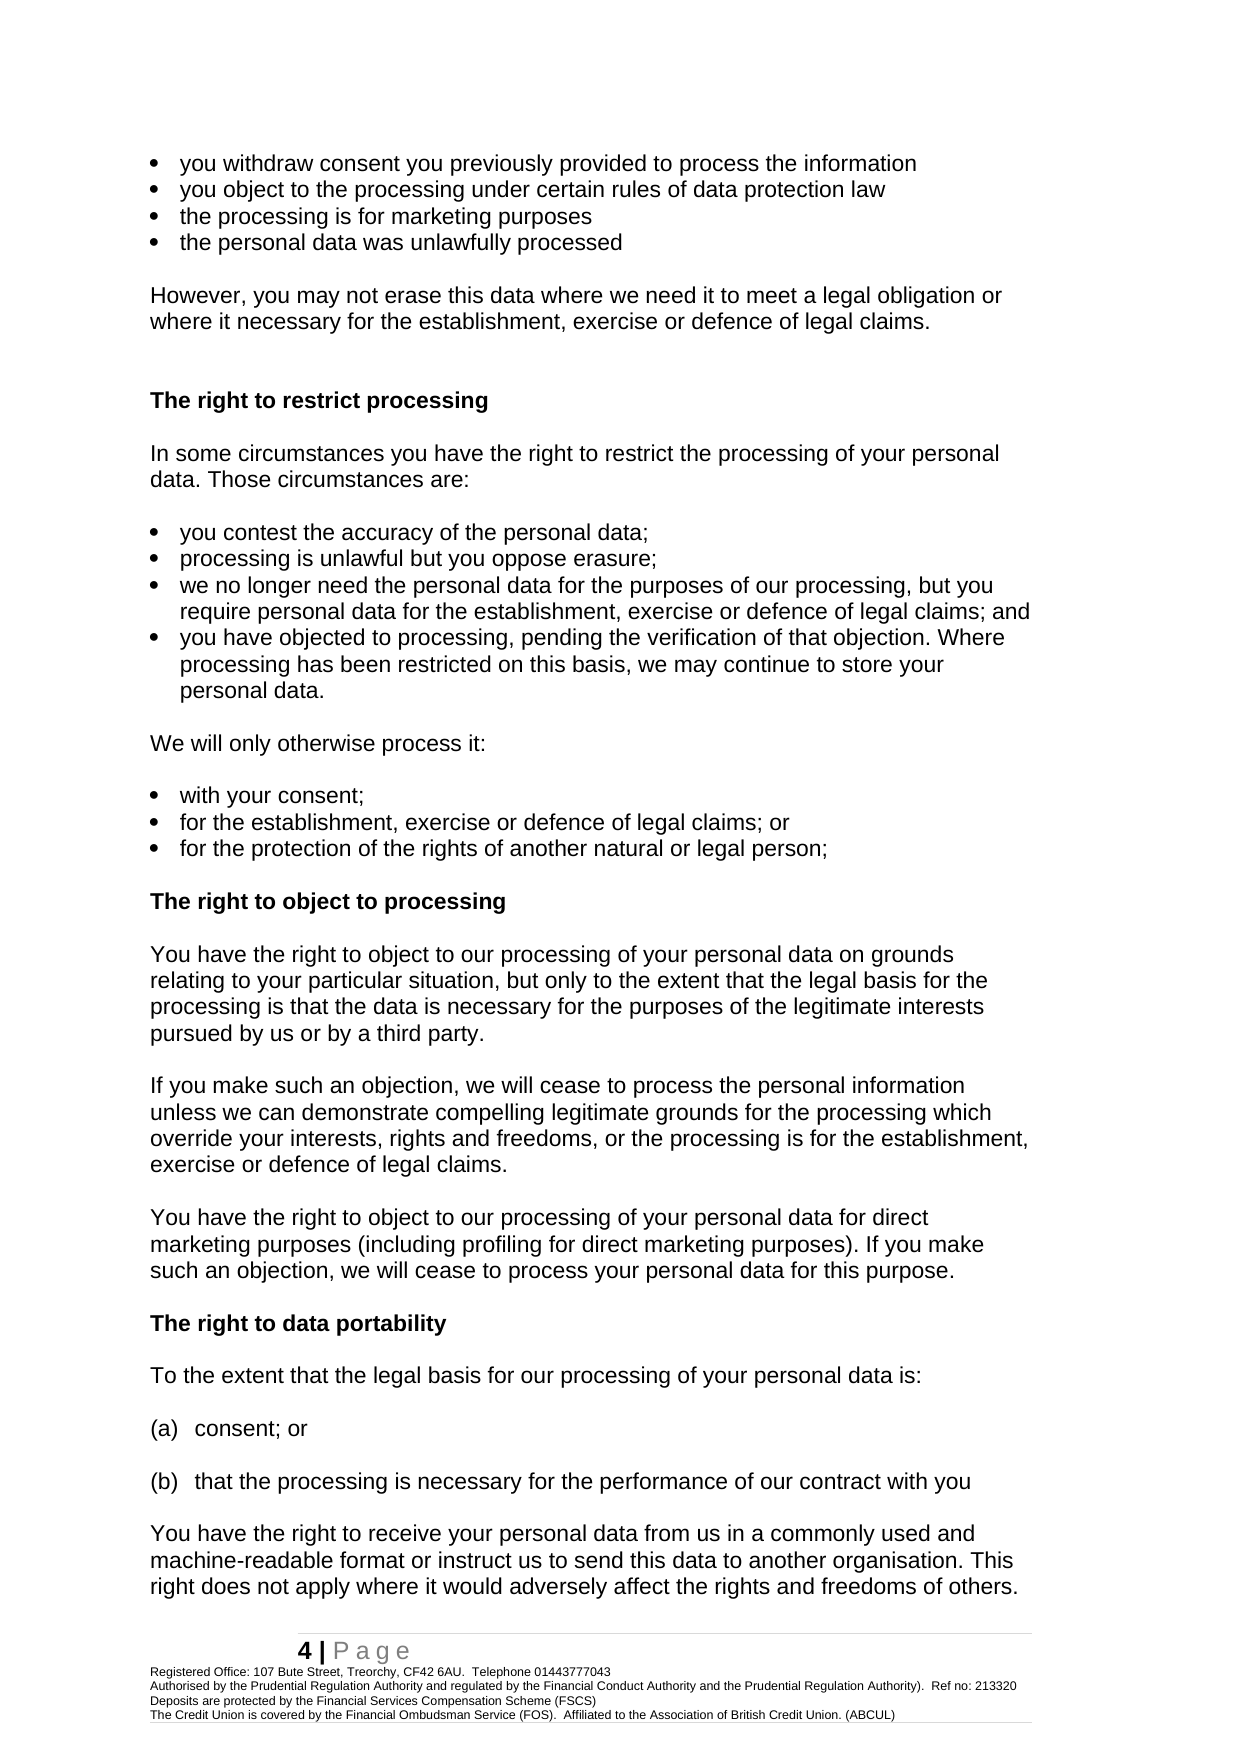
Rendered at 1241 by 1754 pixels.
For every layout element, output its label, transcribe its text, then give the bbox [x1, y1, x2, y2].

text The right to object to processing [150, 888, 1032, 914]
list you contest the accuracy of the personal data; [150, 519, 1032, 545]
list for the establishment, exercise or defence of legal claims; or [150, 809, 1032, 835]
text The right to restrict processing [150, 387, 1032, 413]
list the personal data was unlawfully processed [150, 229, 1032, 255]
list the processing is for marketing purposes [150, 203, 1032, 229]
text You have the right to receive your personal data from us in a commonly used and machine-readable format or instruct us to send this data to another organisation. This right does not apply where it would adversely affect the rights and freedoms of others. [150, 1520, 1032, 1599]
list that the processing is necessary for the performance of our contract with you [150, 1468, 1032, 1494]
list we no longer need the personal data for the purposes of our processing, but you require personal data for the establishment, exercise or defence of legal claims; and [150, 572, 1032, 624]
list for the protection of the rights of another natural or legal person; [150, 835, 1032, 862]
text You have the right to object to our processing of your personal data on grounds relating to your particular situation, but only to the extent that the legal basis for the processing is that the data is necessary for the purposes of the legitimate interests pursued by us or by a third party. [150, 941, 1032, 1046]
list with your consent; [150, 782, 1032, 809]
text You have the right to object to our processing of your personal data for direct marketing purposes (including profiling for direct marketing purposes). If you make such an objection, we will cease to process your personal data for this purpose. [150, 1204, 1032, 1283]
list you have objected to processing, pending the verification of that objection. Where processing has been restricted on this basis, we may continue to store your personal data. [150, 624, 1032, 703]
text To the extent that the legal basis for our processing of your personal data is: [150, 1362, 1032, 1389]
text If you make such an objection, we will cease to process the personal information unless we can demonstrate compelling legitimate grounds for the processing which override your interests, rights and freedoms, or the processing is for the establishment, exercise or defence of legal claims. [150, 1072, 1032, 1178]
text In some circumstances you have the right to restrict the processing of your personal data. Those circumstances are: [150, 440, 1032, 493]
list consent; or [150, 1415, 1032, 1441]
list processing is unlawful but you oppose erasure; [150, 545, 1032, 572]
text We will only otherwise process it: [150, 730, 1032, 756]
text The right to data portability [150, 1309, 1032, 1336]
text However, you may not erase this data where we need it to meet a legal obligation or where it necessary for the establishment, exercise or defence of legal claims. [150, 282, 1032, 334]
list you object to the processing under certain rules of data protection law [150, 176, 1032, 203]
list you withdraw consent you previously provided to process the information [150, 150, 1032, 176]
